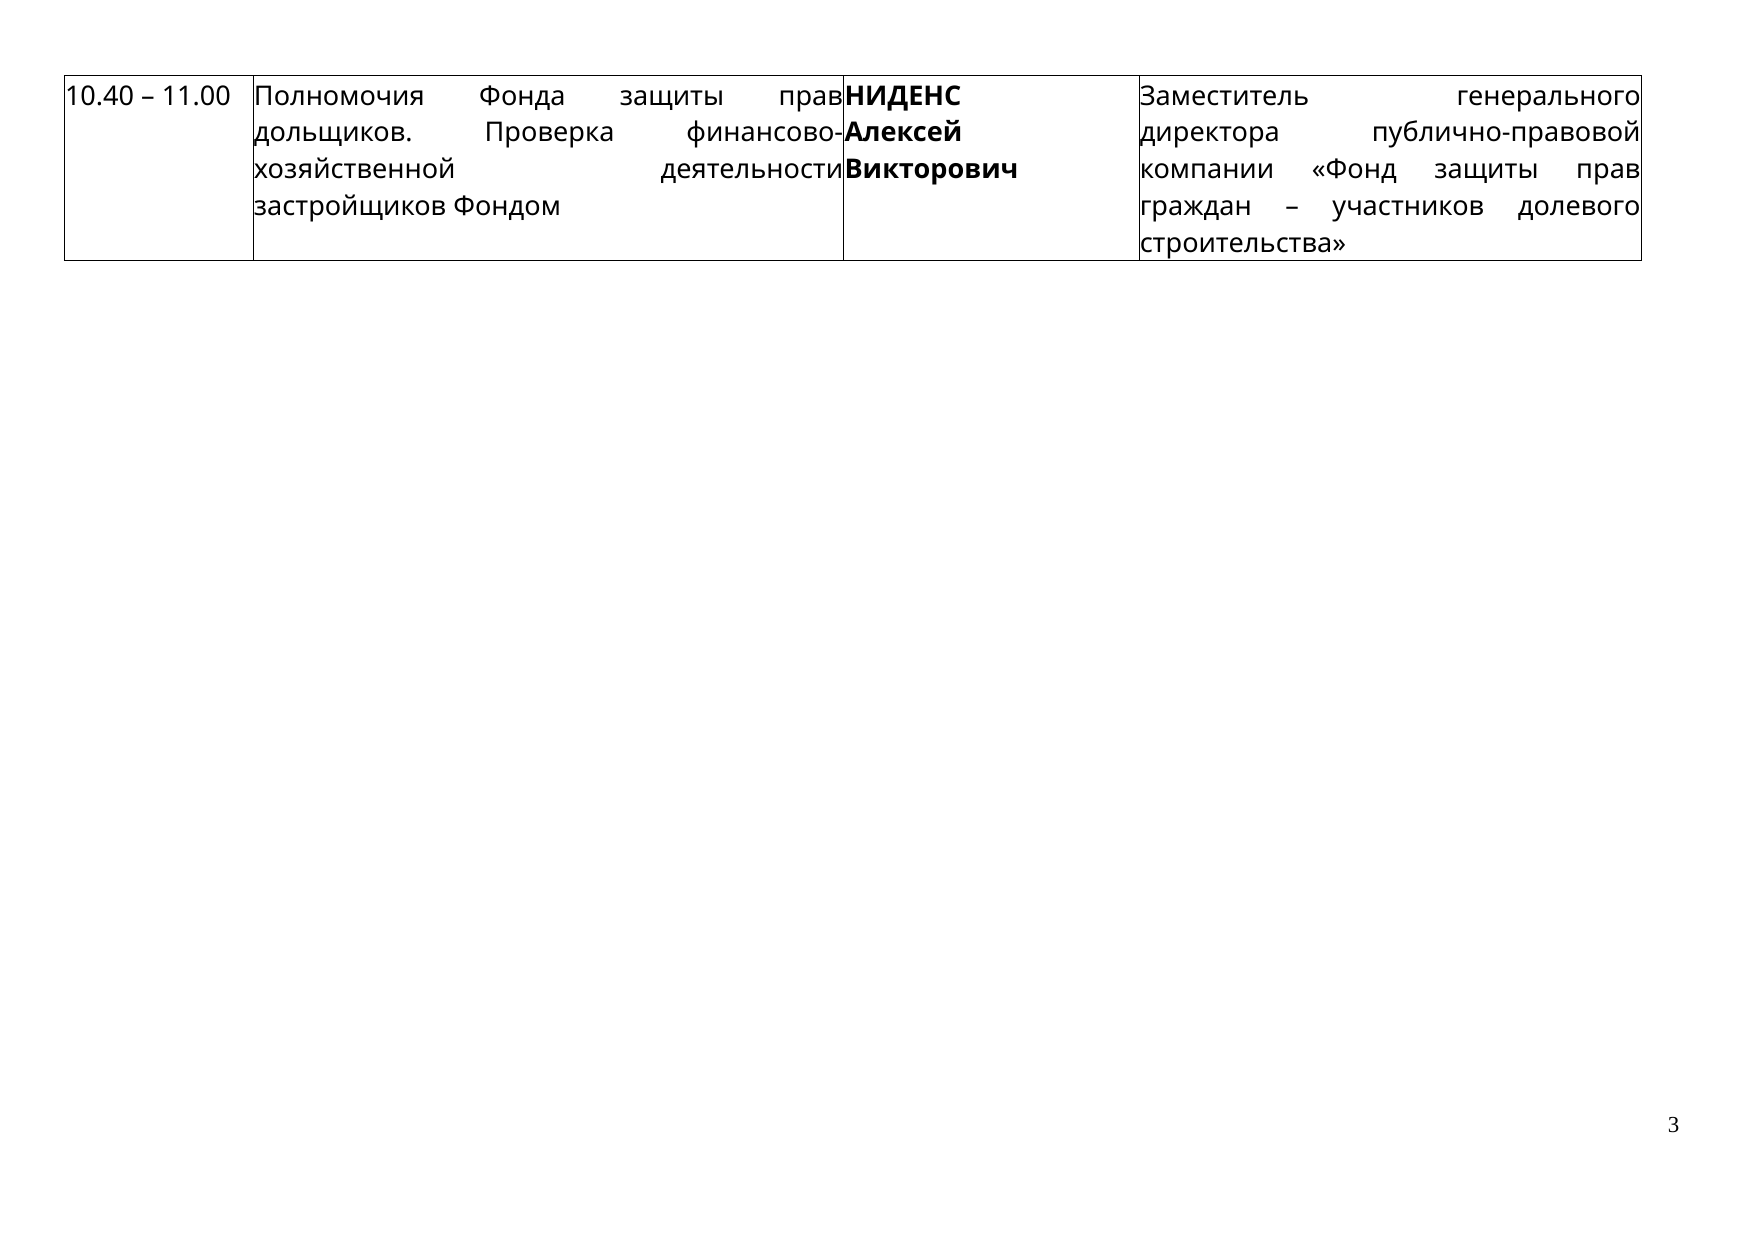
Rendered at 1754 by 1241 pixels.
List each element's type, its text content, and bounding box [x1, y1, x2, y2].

table_cell НИДЕНС Алексей Викторович [844, 76, 1139, 260]
table_cell Полномочия Фонда защиты прав дольщиков. Проверка финансово-хозяйственной деятельности застройщиков Фондом [254, 76, 843, 260]
table_cell Заместитель генерального директора публично-правовой компании «Фонд защиты прав граждан – участников долевого строительства» [1140, 76, 1641, 260]
table_cell 10.40 – 11.00 [65, 76, 253, 260]
